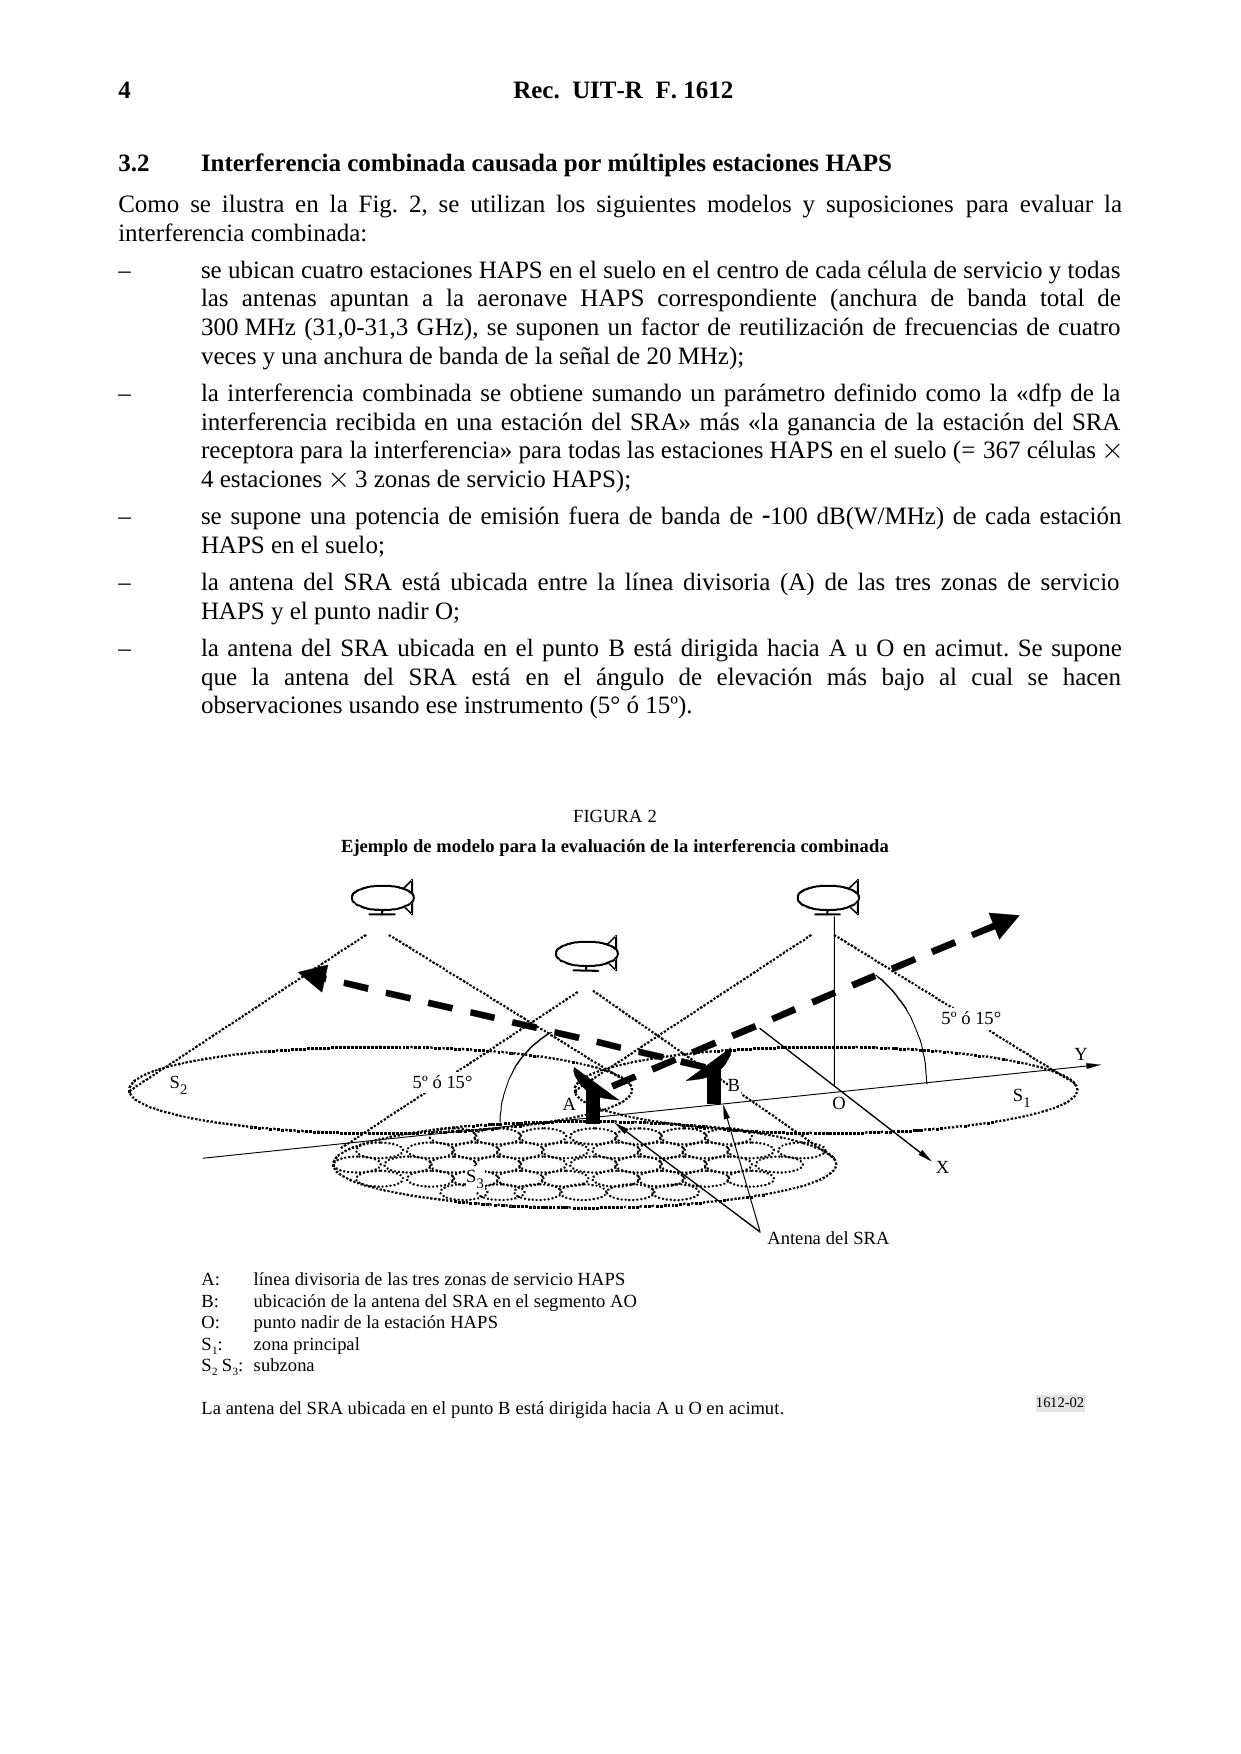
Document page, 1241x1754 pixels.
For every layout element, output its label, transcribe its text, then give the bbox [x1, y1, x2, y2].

text Como se ilustra en la Fig. 2, se utilizan los siguientes modelos y suposiciones para evaluar la interferencia combinada: [118, 189, 1122, 246]
subtitle 3.2 Interferencia combinada causada por múltiples estaciones HAPS [118, 148, 1122, 176]
text – la antena del SRA ubicada en el punto B está dirigida hacia A u O en acimut. Se supone que la antena del SRA está en el ángulo de elevación más bajo al cual se hacen observaciones usando ese instrumento (5° ó 15º). [118, 633, 1122, 719]
text – la antena del SRA está ubicada entre la línea divisoria (A) de las tres zonas de servicio HAPS y el punto nadir O; [118, 567, 1122, 625]
text – se supone una potencia de emisión fuera de banda de 100 dB(W/MHz) de cada estación HAPS en el suelo; [118, 501, 1122, 559]
text – se ubican cuatro estaciones HAPS en el suelo en el centro de cada célula de servicio y todas las antenas apuntan a la aeronave HAPS correspondiente (anchura de banda total de 300 MHz (31,0-31,3 GHz), se suponen un factor de reutilización de frecuencias de cuatro veces y una anchura de banda de la señal de 20 MHz); [118, 255, 1122, 370]
text – la interferencia combinada se obtiene sumando un parámetro definido como la «dfp de la interferencia recibida en una estación del SRA» más «la ganancia de la estación del SRA receptora para la interferencia» para todas las estaciones HAPS en el suelo (= 367 células 4 estaciones 3 zonas de servicio HAPS); [118, 378, 1122, 493]
